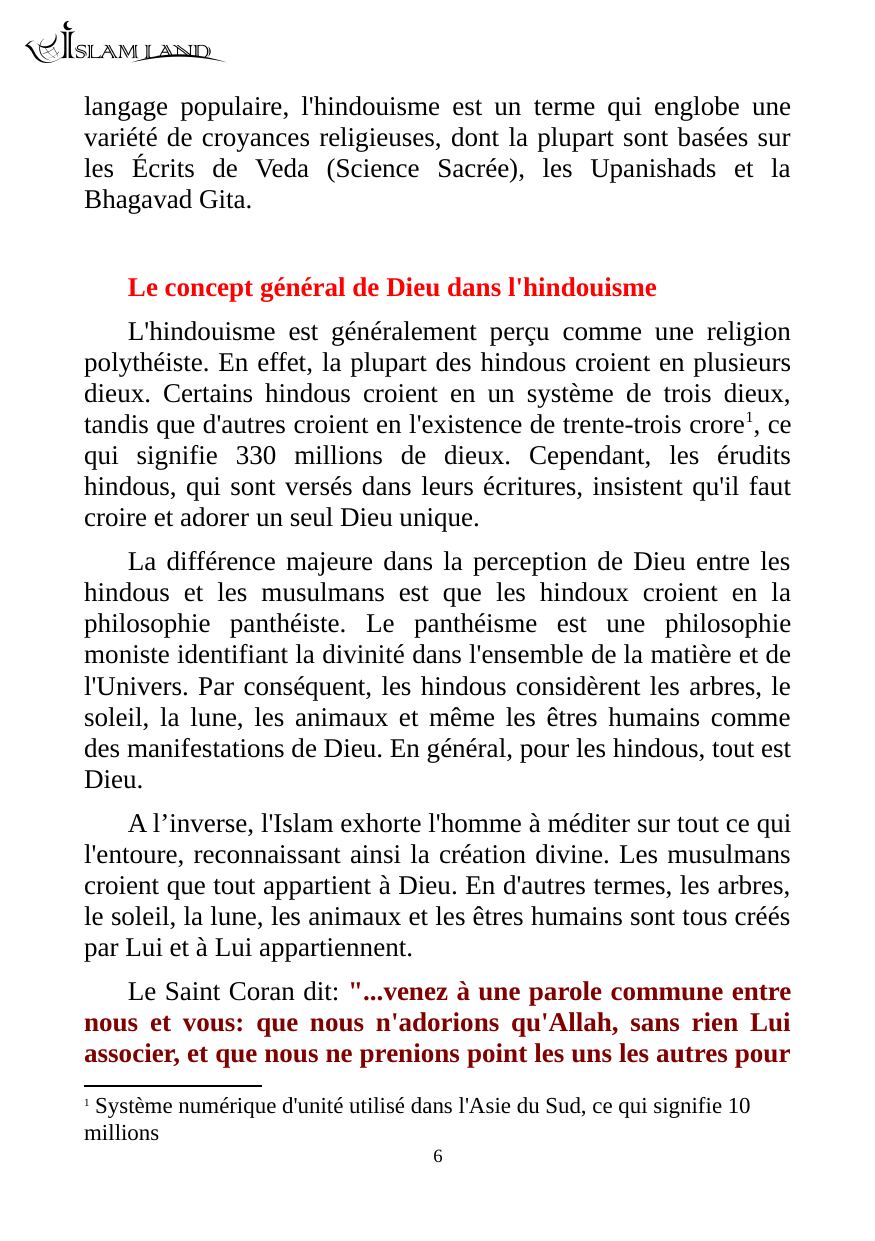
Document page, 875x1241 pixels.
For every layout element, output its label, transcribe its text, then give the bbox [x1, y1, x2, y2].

text L'hindouisme est généralement perçu comme une religion polythéiste. En effet, la plupart des hindous croient en plusieurs dieux. Certains hindous croient en un système de trois dieux, tandis que d'autres croient en l'existence de trente-trois crore, ce qui signifie 330 millions de dieux. Cependant, les érudits hindous, qui sont versés dans leurs écritures, insistent qu'il faut croire et adorer un seul Dieu unique. [84, 314, 792, 533]
text Le concept général de Dieu dans l'hindouisme [84, 271, 792, 302]
text A l’inverse, l'Islam exhorte l'homme à méditer sur tout ce qui l'entoure, reconnaissant ainsi la création divine. Les musulmans croient que tout appartient à Dieu. En d'autres termes, les arbres, le soleil, la lune, les animaux et les êtres humains sont tous créés par Lui et à Lui appartiennent. [84, 807, 792, 962]
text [84, 975, 792, 1068]
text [84, 90, 792, 215]
text La différence majeure dans la perception de Dieu entre les hindous et les musulmans est que les hindoux croient en la philosophie panthéiste. Le panthéisme est une philosophie moniste identifiant la divinité dans l'ensemble de la matière et de l'Univers. Par conséquent, les hindous considèrent les arbres, le soleil, la lune, les animaux et même les êtres humains comme des manifestations de Dieu. En général, pour les hindous, tout est Dieu. [84, 545, 792, 794]
picture [24, 21, 227, 63]
